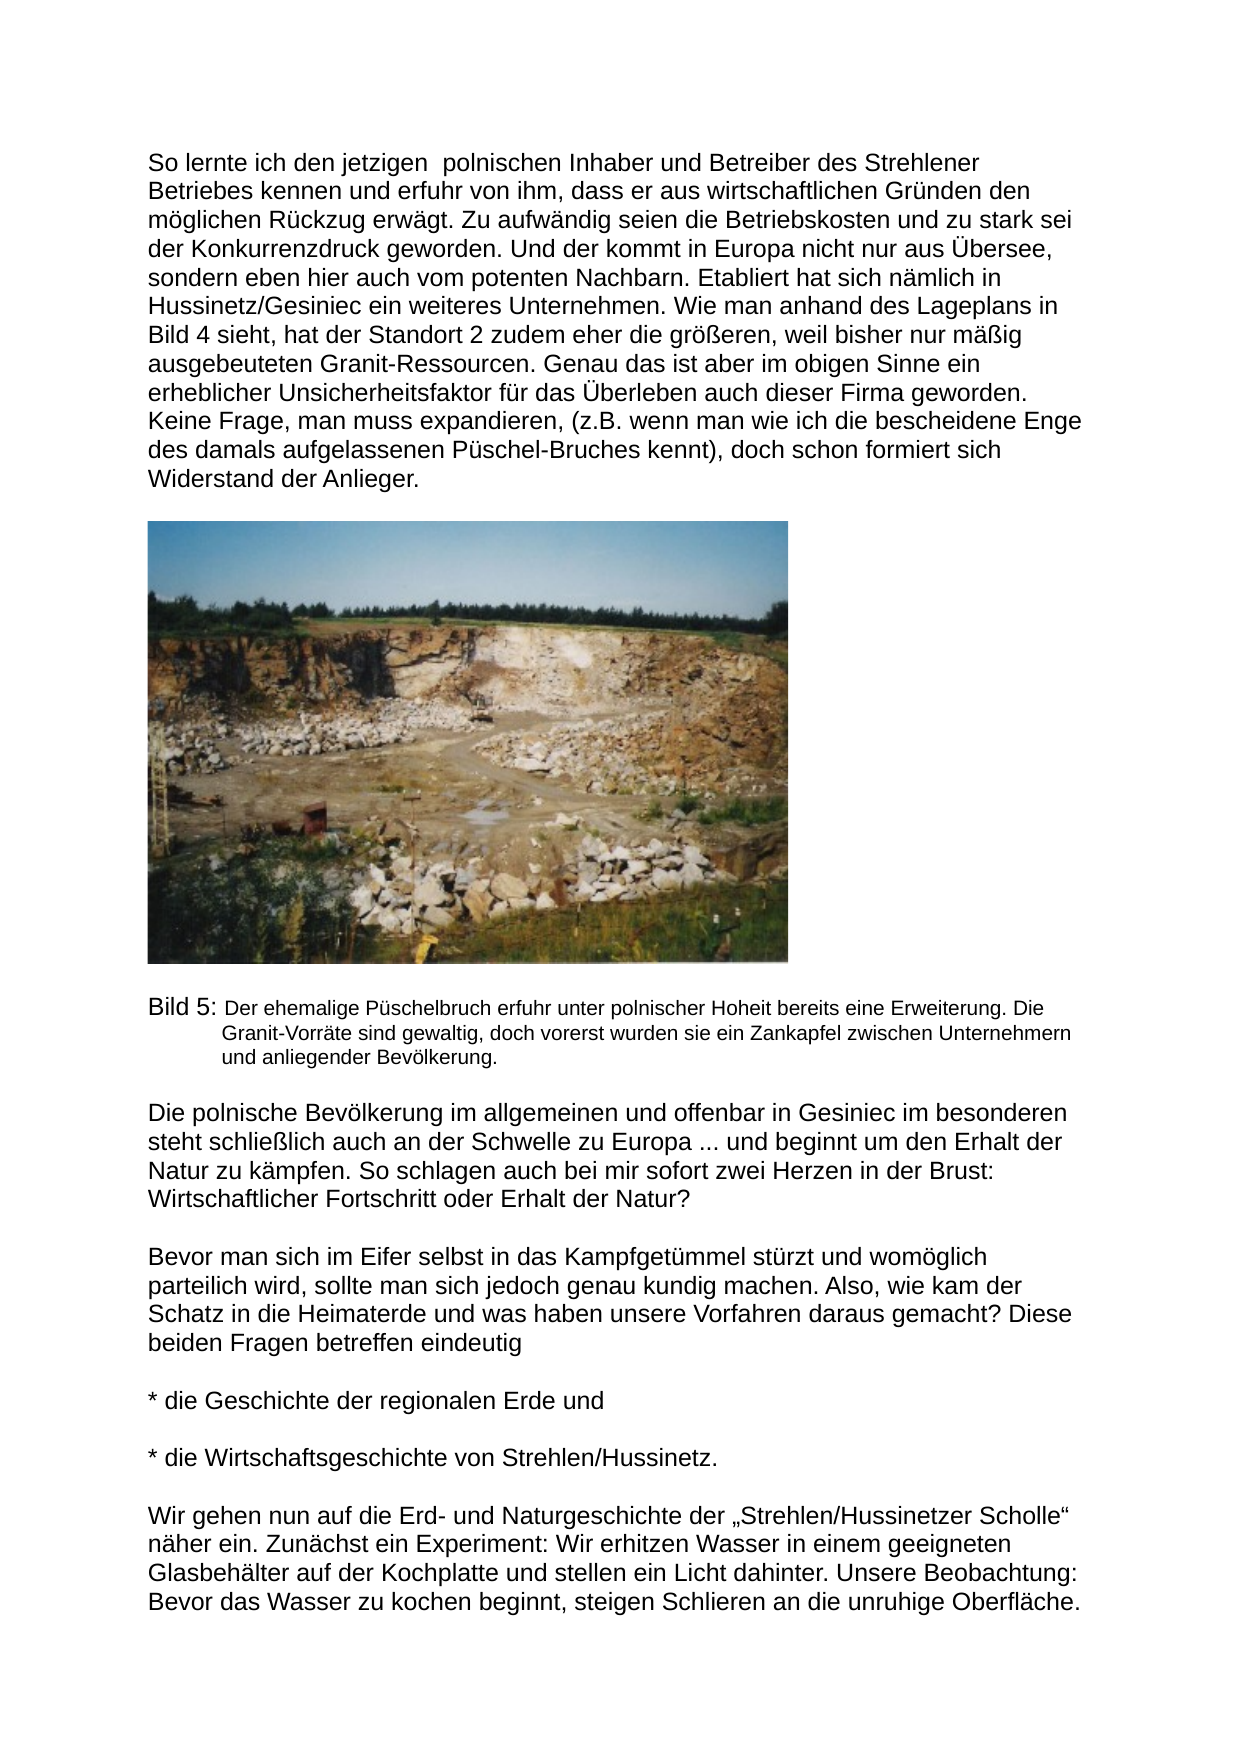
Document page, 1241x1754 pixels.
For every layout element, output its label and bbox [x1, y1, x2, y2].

list [148, 1098, 1093, 1616]
list [148, 148, 1093, 1069]
picture [147, 521, 789, 964]
